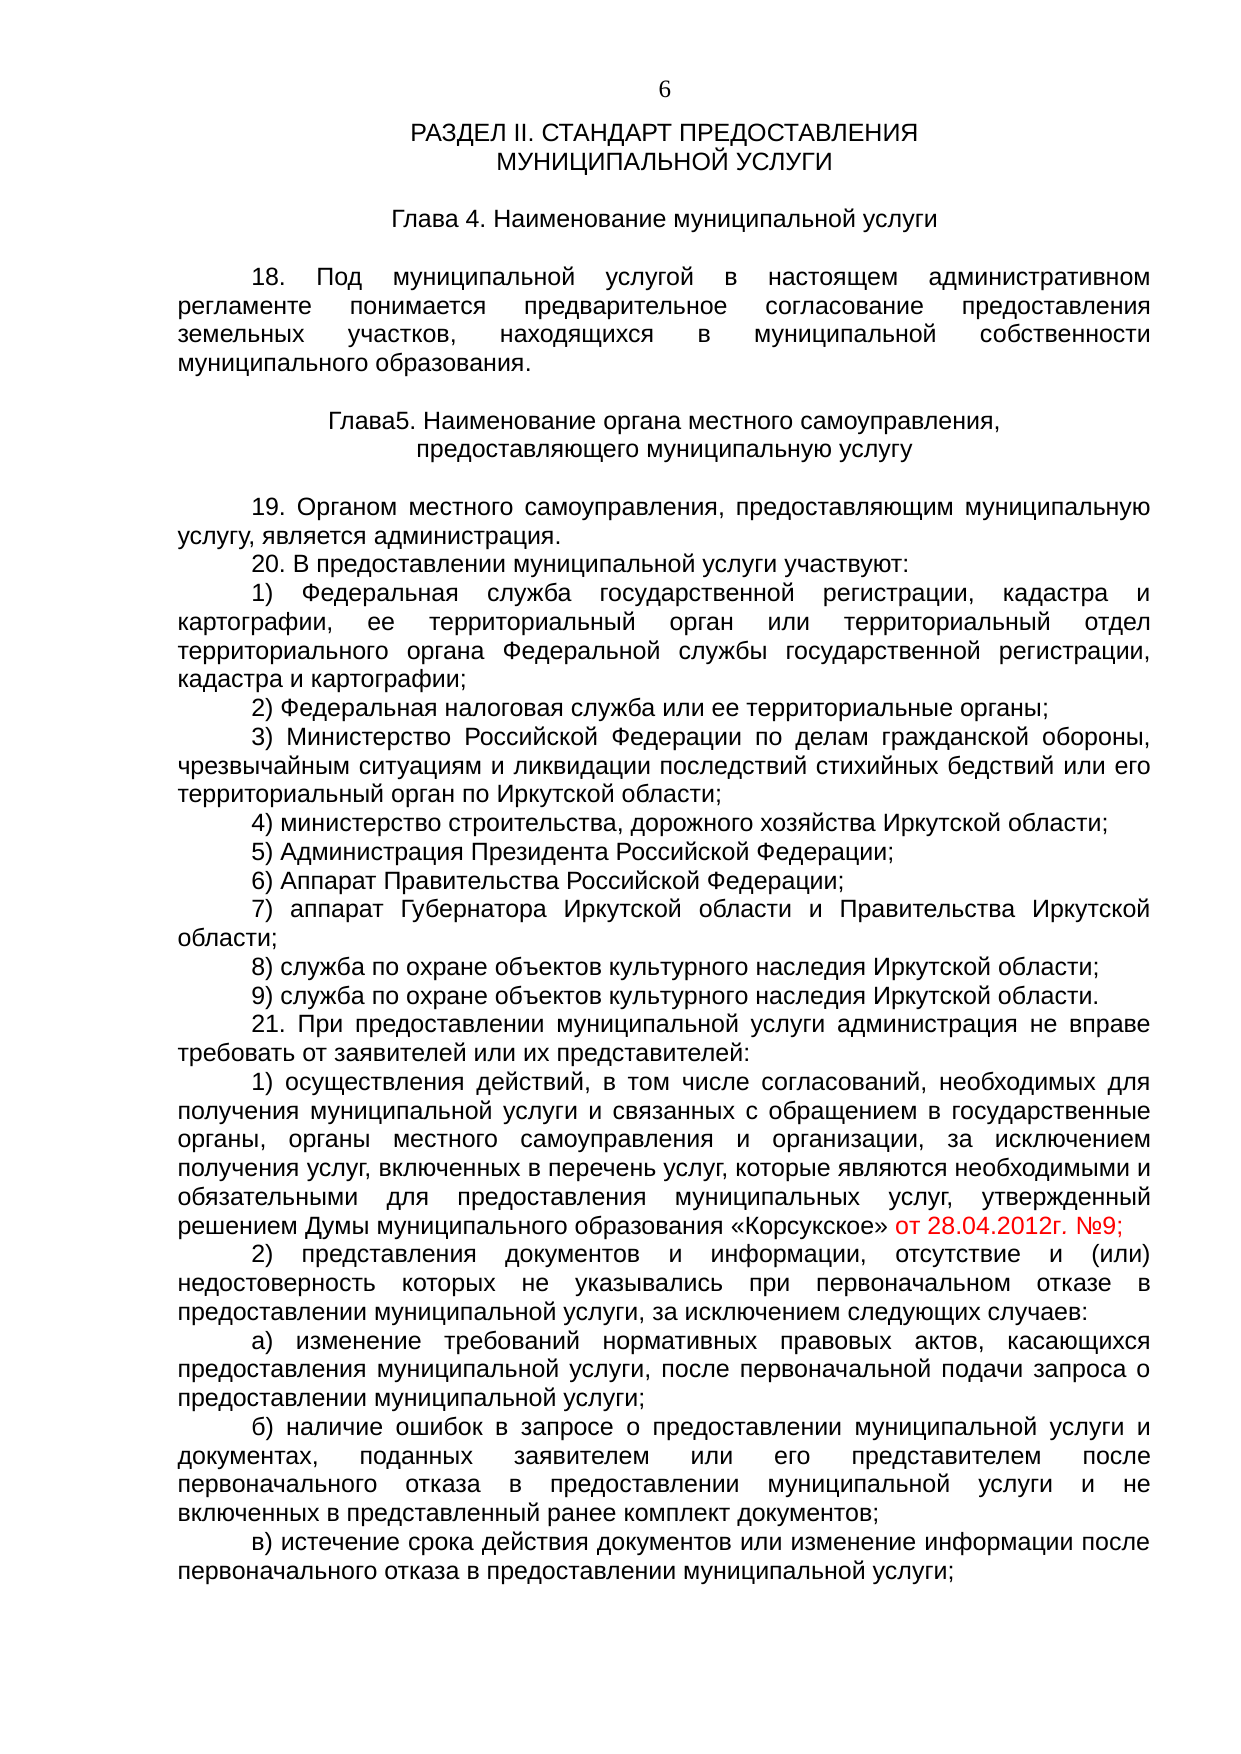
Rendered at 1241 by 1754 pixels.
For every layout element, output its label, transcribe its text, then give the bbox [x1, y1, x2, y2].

text 20. В предоставлении муниципальной услуги участвуют: [177, 549, 1152, 578]
text 2) представления документов и информации, отсутствие и (или) недостоверность которых не указывались при первоначальном отказе в предоставлении муниципальной услуги, за исключением следующих случаев: [177, 1239, 1152, 1326]
text в) истечение срока действия документов или изменение информации после первоначального отказа в предоставлении муниципальной услуги; [177, 1527, 1152, 1584]
text 9) служба по охране объектов культурного наследия Иркутской области. [177, 981, 1152, 1009]
text 7) аппарат Губернатора Иркутской области и Правительства Иркутской области; [177, 894, 1152, 952]
text 1) Федеральная служба государственной регистрации, кадастра и картографии, ее территориальный орган или территориальный отдел территориального органа Федеральной службы государственной регистрации, кадастра и картографии; [177, 578, 1152, 693]
text 8) служба по охране объектов культурного наследия Иркутской области; [177, 952, 1152, 981]
text 4) министерство строительства, дорожного хозяйства Иркутской области; [177, 808, 1152, 837]
text б) наличие ошибок в запросе о предоставлении муниципальной услуги и документах, поданных заявителем или его представителем после первоначального отказа в предоставлении муниципальной услуги и не включенных в представленный ранее комплект документов; [177, 1412, 1152, 1527]
text 1) осуществления действий, в том числе согласований, необходимых для получения муниципальной услуги и связанных с обращением в государственные органы, органы местного самоуправления и организации, за исключением получения услуг, включенных в перечень услуг, которые являются необходимыми и обязательными для предоставления муниципальных услуг, утвержденный решением Думы муниципального образования «Корсукское» от 28.04.2012г. №9; [177, 1067, 1152, 1239]
text 18. Под муниципальной услугой в настоящем административном регламенте понимается предварительное согласование предоставления земельных участков, находящихся в муниципальной собственности муниципального образования. [177, 262, 1152, 377]
text 5) Администрация Президента Российской Федерации; [177, 837, 1152, 866]
text Глава 4. Наименование муниципальной услуги [177, 204, 1152, 233]
text а) изменение требований нормативных правовых актов, касающихся предоставления муниципальной услуги, после первоначальной подачи запроса о предоставлении муниципальной услуги; [177, 1326, 1152, 1412]
text 2) Федеральная налоговая служба или ее территориальные органы; [177, 693, 1152, 722]
text предоставляющего муниципальную услугу [177, 434, 1152, 463]
text 21. При предоставлении муниципальной услуги администрация не вправе требовать от заявителей или их представителей: [177, 1009, 1152, 1067]
text 3) Министерство Российской Федерации по делам гражданской обороны, чрезвычайным ситуациям и ликвидации последствий стихийных бедствий или его территориальный орган по Иркутской области; [177, 722, 1152, 808]
text Глава5. Наименование органа местного самоуправления, [177, 406, 1152, 434]
text 6) Аппарат Правительства Российской Федерации; [177, 866, 1152, 894]
text 19. Органом местного самоуправления, предоставляющим муниципальную услугу, является администрация. [177, 492, 1152, 549]
text РАЗДЕЛ II. СТАНДАРТ ПРЕДОСТАВЛЕНИЯ МУНИЦИПАЛЬНОЙ УСЛУГИ [177, 118, 1152, 176]
